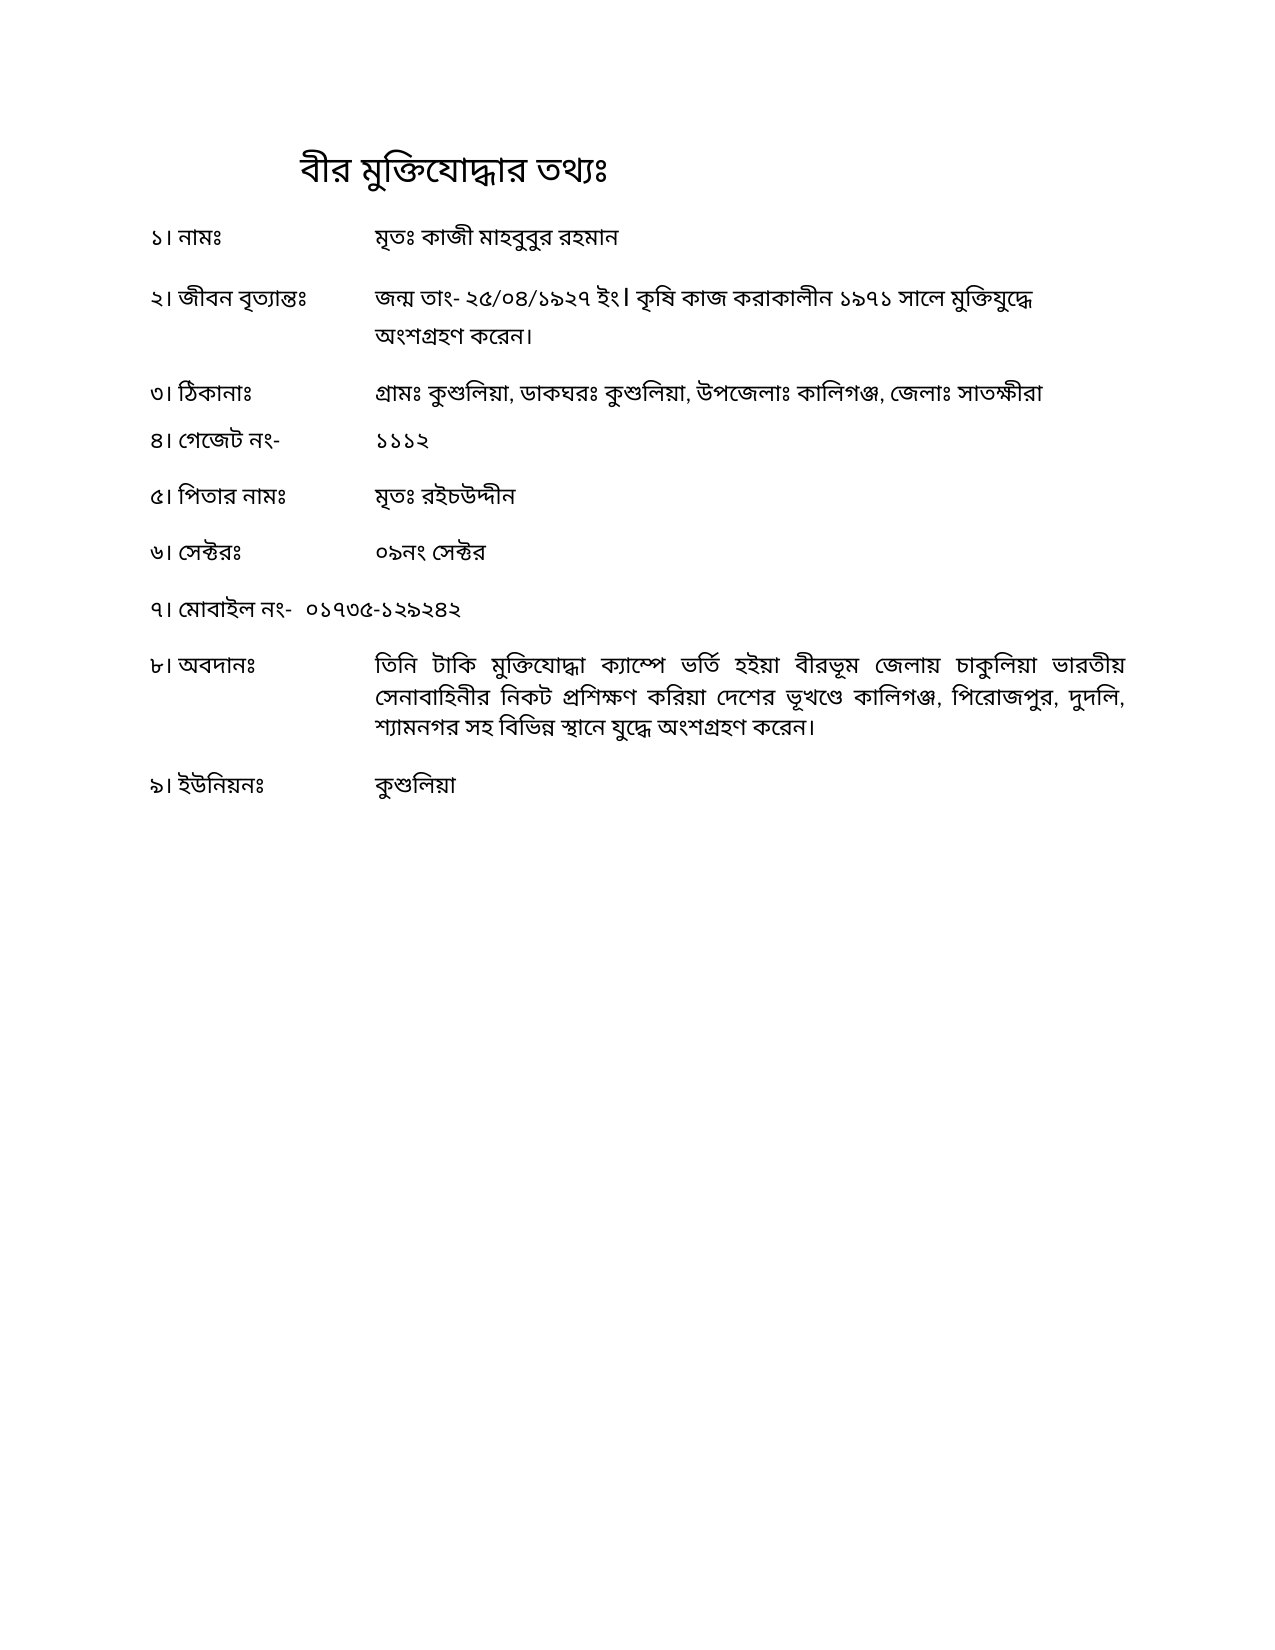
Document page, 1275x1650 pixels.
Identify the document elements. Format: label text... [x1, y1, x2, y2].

text ১। নামঃ মৃতঃ কাজী মাহবুবুর রহমান [150, 225, 1125, 255]
text ২। জীবন বৃত্যান্তঃ জন্ম তাং- ২৫/০৪/১৯২৭ ইং। কৃষি কাজ করাকালীন ১৯৭১ সালে মুক্তিযুদ্ধে অংশগ্রহণ করেন। [150, 281, 1125, 354]
text ৩। ঠিকানাঃ গ্রামঃ কুশুলিয়া, ডাকঘরঃ কুশুলিয়া, উপজেলাঃ কালিগঞ্জ, জেলাঃ সাতক্ষীরা [150, 379, 1125, 411]
text ৬। সেক্টরঃ ০৯নং সেক্টর [150, 539, 1125, 569]
text ৭। মোবাইল নং- ০১৭৩৫-১২৯২৪২ [150, 595, 1125, 627]
text ৫। পিতার নামঃ মৃতঃ রইচউদ্দীন [150, 483, 1125, 513]
text ৪। গেজেট নং- ১১১২ [150, 426, 1125, 458]
text ৮। অবদানঃ তিনি টাকি মুক্তিযোদ্ধা ক্যাম্পে ভর্তি হইয়া বীরভূম জেলায় চাকুলিয়া ভারতীয় সেনাবাহিনীর নিকট প্রশিক্ষণ করিয়া দেশের ভূখণ্ডে কালিগঞ্জ, পিরোজপুর, দুদলি, শ্যামনগর সহ বিভিন্ন স্থানে যুদ্ধে অংশগ্রহণ করেন। [150, 652, 1125, 745]
text বীর মুক্তিযোদ্ধার তথ্যঃ [225, 150, 1125, 197]
text ৯। ইউনিয়নঃ কুশুলিয়া [150, 773, 1125, 803]
